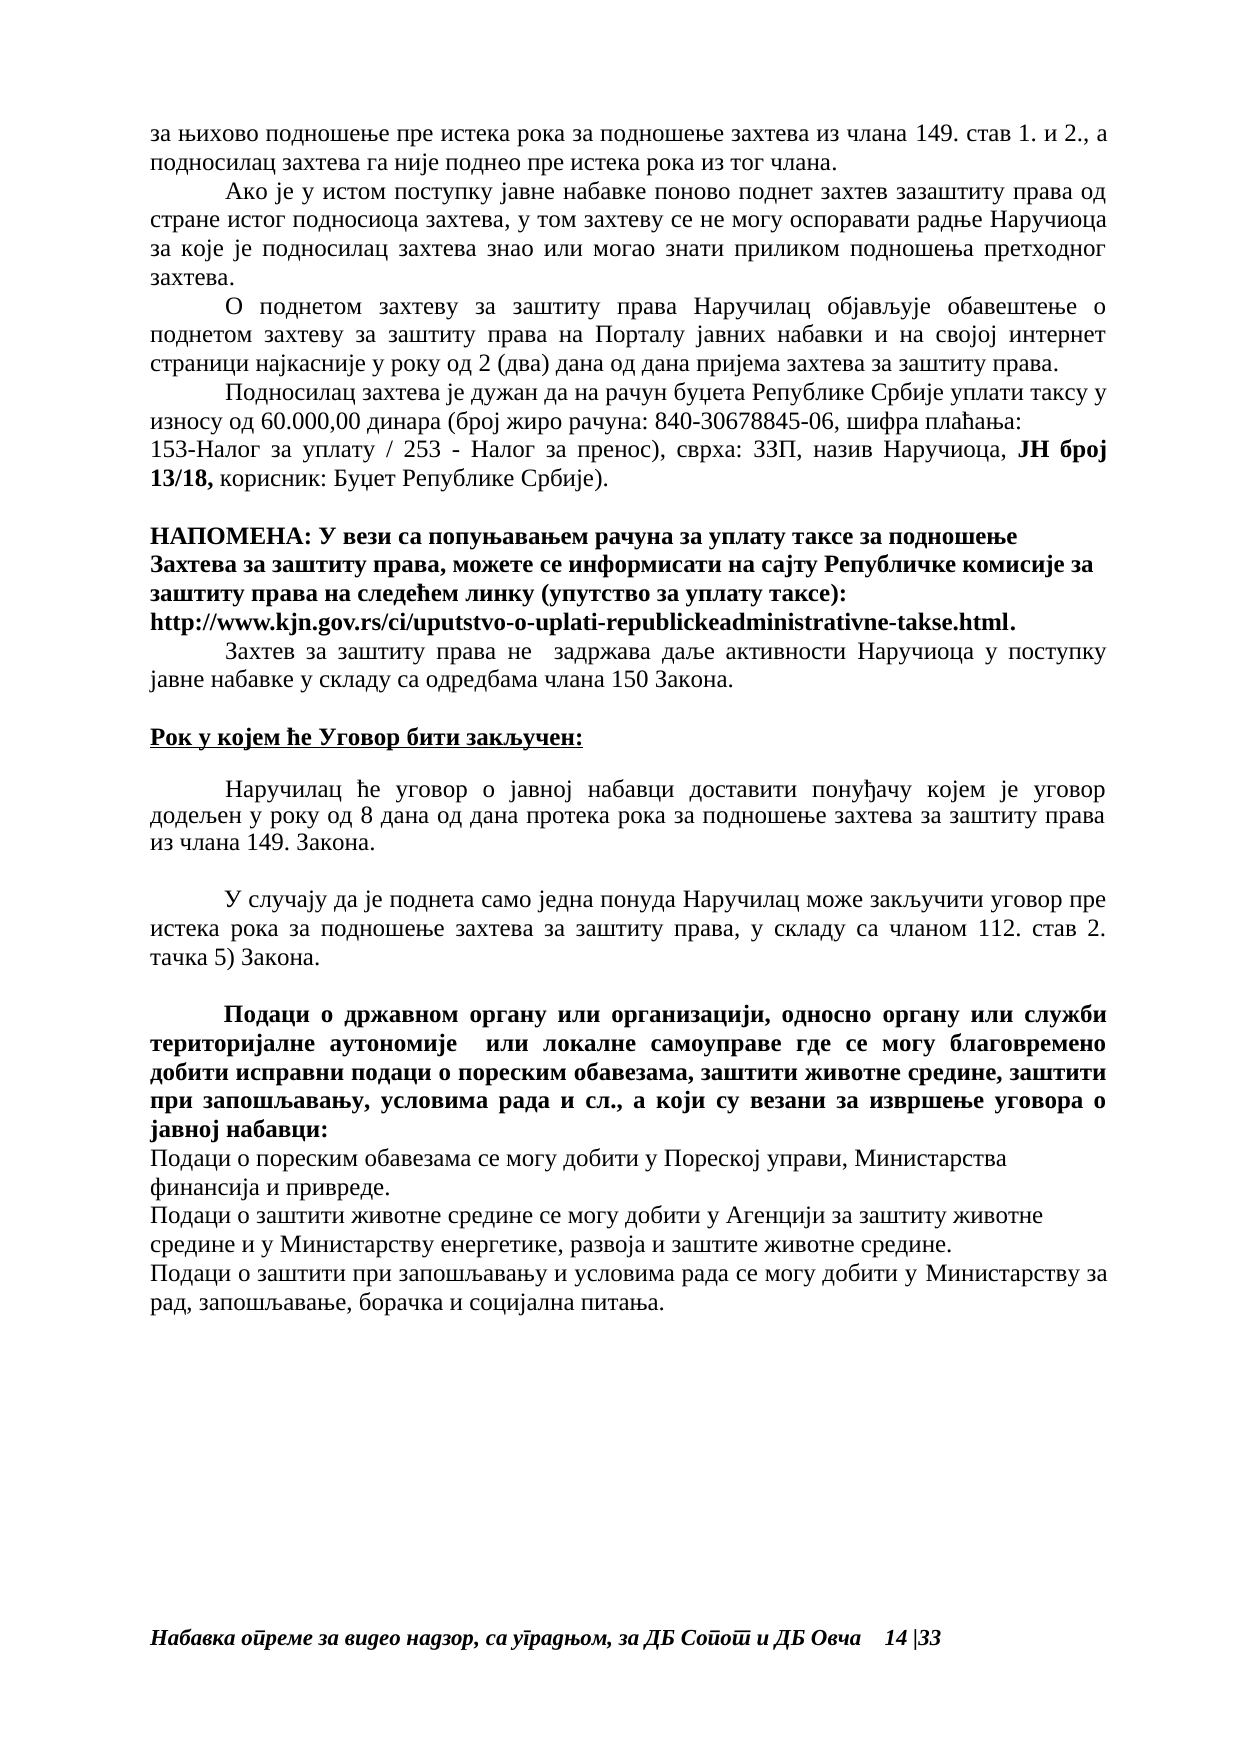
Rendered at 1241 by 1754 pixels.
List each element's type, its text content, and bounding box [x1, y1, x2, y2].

text НАПОМЕНА: У вези са попуњавањем рачуна за уплату таксе за подношење Захтева за заштиту права, можете се информисати на сајту Републичке комисије за заштиту права на следећем линку (упутство за уплату таксе): http://www.kjn.gov.rs/ci/uputstvo-o-uplati-republickeadministrativne-takse.html. [150, 521, 1107, 636]
text Рок у којем ће Уговор бити закључен: [150, 722, 1107, 751]
text Подносилац захтева је дужан да на рачун буџета Републике Србије уплати таксу у износу од 60.000,00 динара (број жиро рачуна: 840-30678845-06, шифра плаћања: [150, 377, 1107, 434]
text Наручилац ће уговор о јавној набавци доставити понуђачу којем је уговор додељен у року од 8 дана од дана протека рока за подношење захтева за заштиту права из члана 149. Закона. [150, 777, 1106, 856]
text Захтев за заштиту права не задржава даље активности Наручиоца у поступку јавне набавке у складу са одредбама члана 150 Закона. [150, 636, 1107, 693]
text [150, 118, 1107, 176]
text 153-Налог за уплату / 253 - Налог за пренос), сврха: ЗЗП, назив Наручиоца, ЈН број 13/18, корисник: Буџет Републике Србије). [150, 434, 1107, 492]
text Подаци о заштити при запошљавању и условима рада се могу добити у Министарству за рад, запошљавање, борачка и социјална питања. [150, 1258, 1107, 1316]
text О поднетом захтеву за заштиту права Наручилац објављује обавештење о поднетом захтеву за заштиту права на Порталу јавних набавки и на својој интернет страници најкасније у року од 2 (два) дана од дана пријема захтева за заштиту права. [150, 291, 1107, 377]
text У случају да је поднета само једна понуда Наручилац може закључити уговор пре истека рока за подношење захтева за заштиту права, у складу са чланом 112. став 2. тачка 5) Закона. [150, 884, 1107, 971]
text Ако је у истом поступку јавне набавке поново поднет захтев зазаштиту права од стране истог подносиоца захтева, у том захтеву се не могу оспоравати радње Наручиоца за које је подносилац захтева знао или могао знати приликом подношења претходног захтева. [150, 176, 1107, 291]
text Подаци о заштити животне средине се могу добити у Агенцији за заштиту животне средине и у Министарству енергетике, развоја и заштите животне средине. [150, 1201, 1107, 1258]
text Подаци о државном органу или организацији, односно органу или служби територијалне аутономије или локалне самоуправе где се могу благовремено добити исправни подаци о пореским обавезама, заштити животне средине, заштити при запошљавању, условима рада и сл., а који су везани за извршење уговора о јавној набавци: [150, 999, 1107, 1143]
text Подаци о пореским обавезама се могу добити у Пореској управи, Министарства финансија и привреде. [150, 1143, 1107, 1201]
